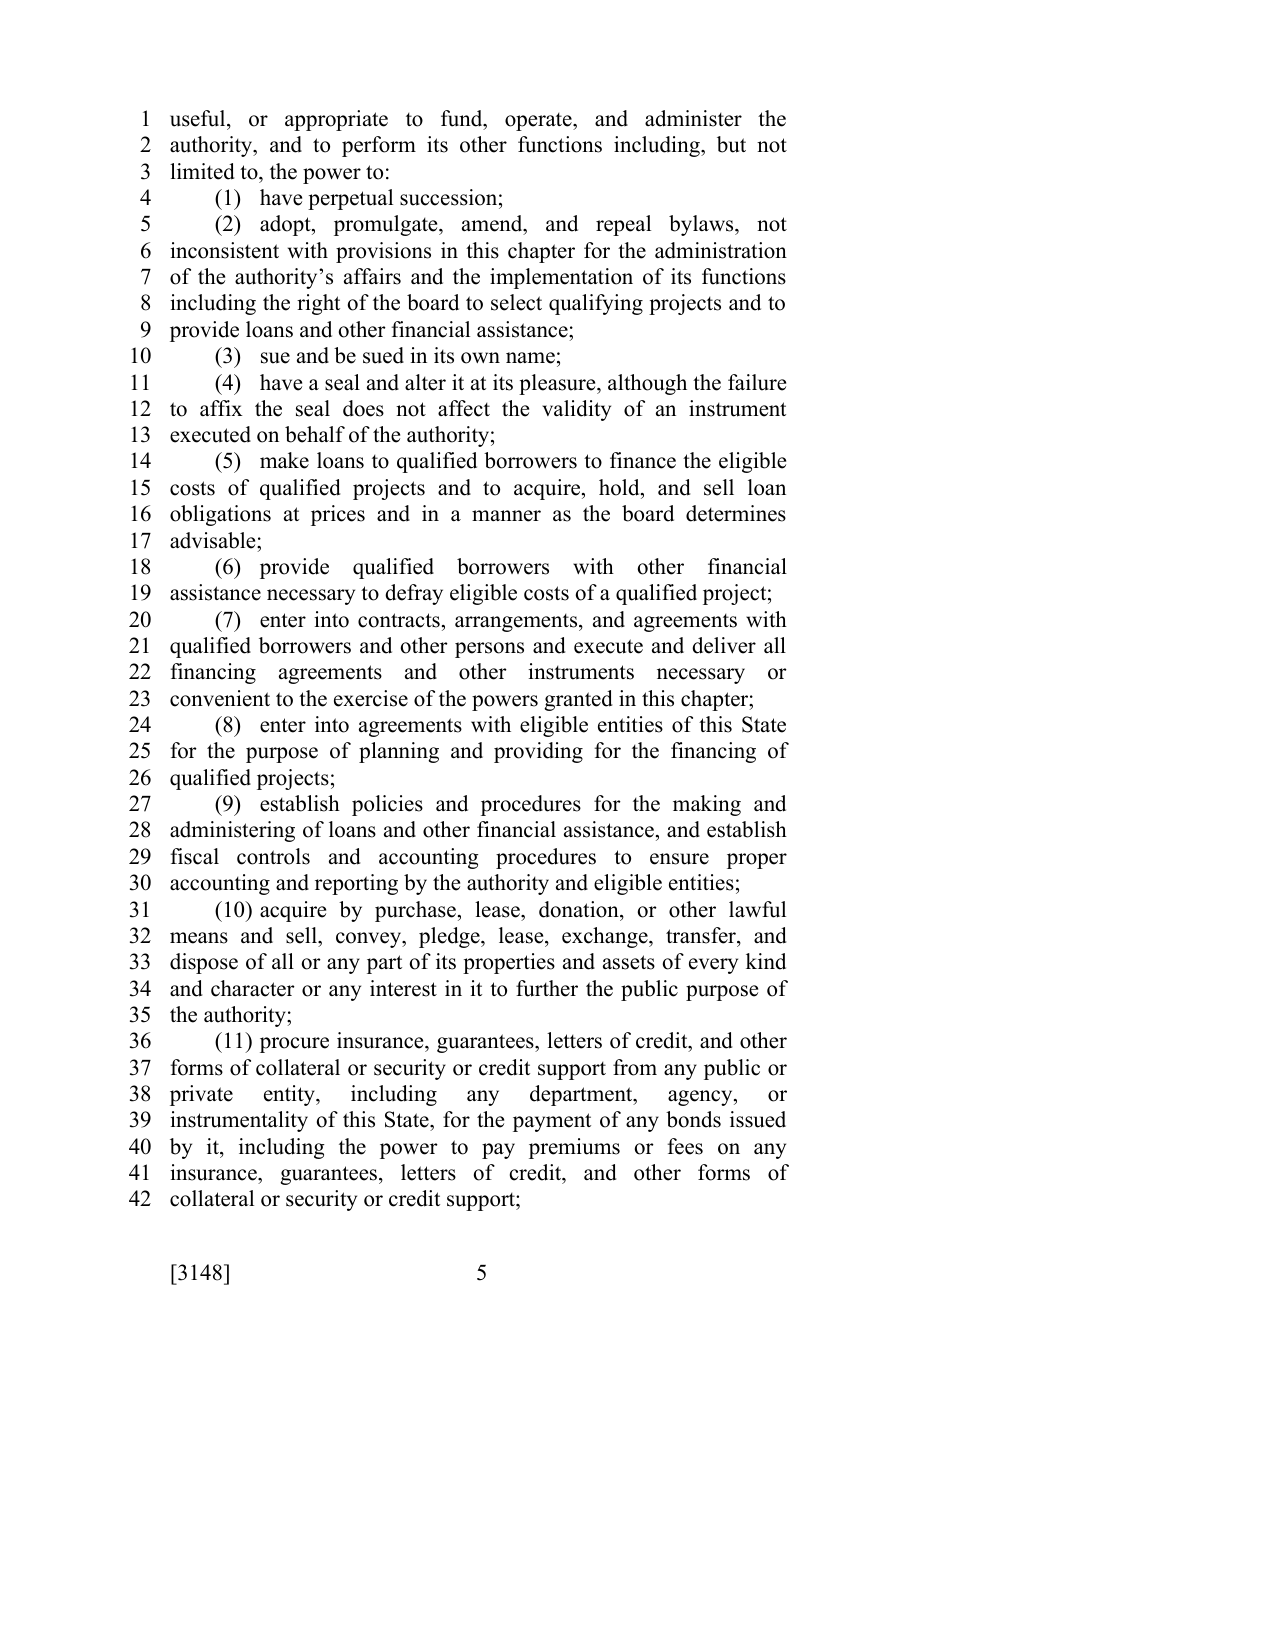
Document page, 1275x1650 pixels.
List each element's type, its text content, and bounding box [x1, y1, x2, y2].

text (11) procure insurance, guarantees, letters of credit, and other forms of collateral or security or credit support from any public or private entity, including any department, agency, or instrumentality of this State, for the payment of any bonds issued by it, including the power to pay premiums or fees on any insurance, guarantees, letters of credit, and other forms of collateral or security or credit support; [169, 1027, 787, 1212]
text (8) enter into agreements with eligible entities of this State for the purpose of planning and providing for the financing of qualified projects; [169, 711, 787, 790]
text (9) establish policies and procedures for the making and administering of loans and other financial assistance, and establish fiscal controls and accounting procedures to ensure proper accounting and reporting by the authority and eligible entities; [169, 790, 787, 896]
text (1) have perpetual succession; [169, 184, 787, 210]
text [169, 105, 787, 184]
text (10) acquire by purchase, lease, donation, or other lawful means and sell, convey, pledge, lease, exchange, transfer, and dispose of all or any part of its properties and assets of every kind and character or any interest in it to further the public purpose of the authority; [169, 896, 787, 1027]
text (7) enter into contracts, arrangements, and agreements with qualified borrowers and other persons and execute and deliver all financing agreements and other instruments necessary or convenient to the exercise of the powers granted in this chapter; [169, 606, 787, 711]
text (6) provide qualified borrowers with other financial assistance necessary to defray eligible costs of a qualified project; [169, 553, 787, 606]
text (4) have a seal and alter it at its pleasure, although the failure to affix the seal does not affect the validity of an instrument executed on behalf of the authority; [169, 368, 787, 448]
text (2) adopt, promulgate, amend, and repeal bylaws, not inconsistent with provisions in this chapter for the administration of the authority’s affairs and the implementation of its functions including the right of the board to select qualifying projects and to provide loans and other financial assistance; [169, 210, 787, 342]
text (5) make loans to qualified borrowers to finance the eligible costs of qualified projects and to acquire, hold, and sell loan obligations at prices and in a manner as the board determines advisable; [169, 448, 787, 553]
text (3) sue and be sued in its own name; [169, 342, 787, 368]
